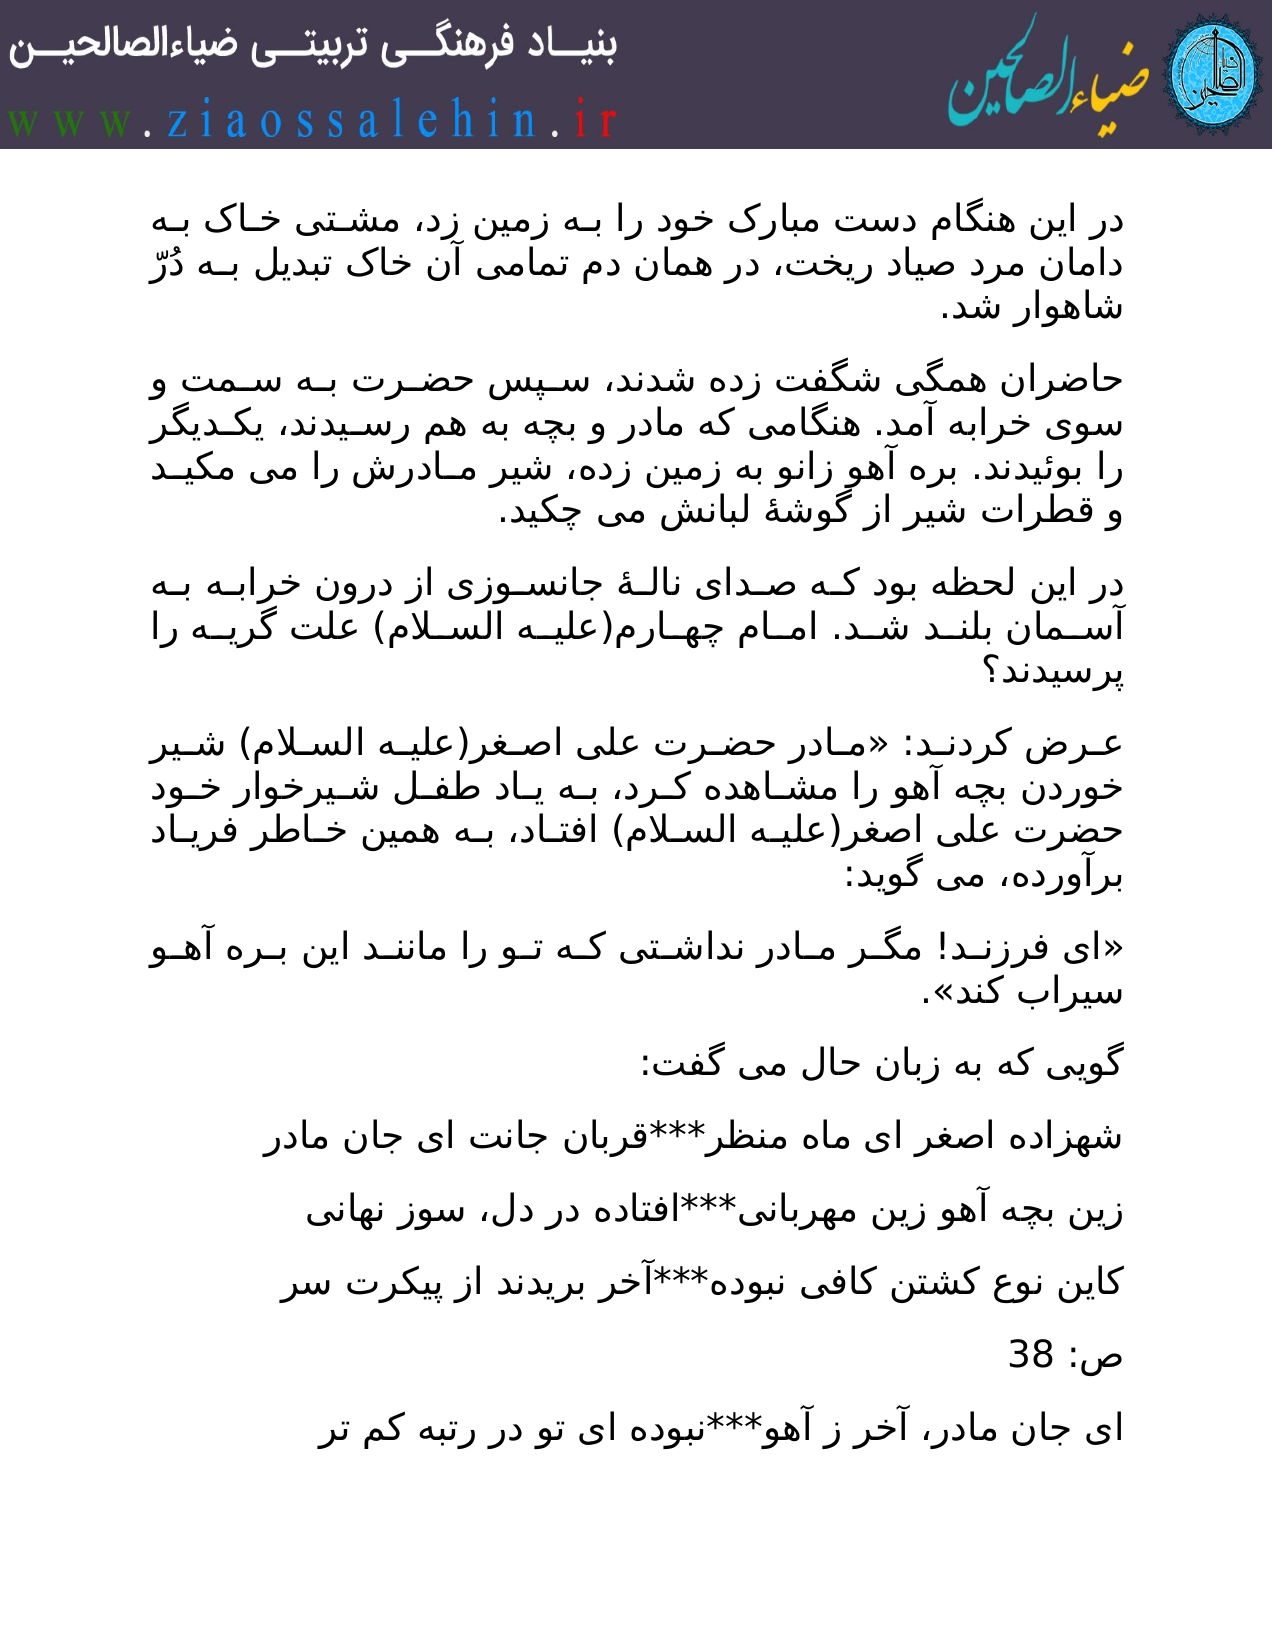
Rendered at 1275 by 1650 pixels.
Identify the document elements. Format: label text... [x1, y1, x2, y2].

text ص: 38 [150, 1332, 1125, 1376]
text زین بچه آهو زین مهربانی***افتاده در دل، سوز نهانی [150, 1187, 1125, 1230]
text عرض کردند: «مادر حضرت علی اصغر(علیه السلام) شیر خوردن بچه آهو را مشاهده کرد، به یاد طفل شیرخوار خود حضرت علی اصغر(علیه السلام) افتاد، به همین خاطر فریاد برآورده، می گوید: [150, 721, 1125, 895]
text «ای فرزند! مگر مادر نداشتی که تو را مانند این بره آهو سیراب کند». [150, 924, 1125, 1012]
text ای جان مادر، آخر ز آهو***نبوده ای تو در رتبه کم تر [150, 1405, 1125, 1449]
text در این لحظه بود که صدای نالۀ جانسوزی از درون خرابه به آسمان بلند شد. امام چهارم(علیه السلام) علت گریه را پرسیدند؟ [150, 561, 1125, 692]
text کاین نوع کشتن کافی نبوده***آخر بریدند از پیکرت سر [150, 1259, 1125, 1303]
text شهزاده اصغر ای ماه منظر***قربان جانت ای جان مادر [150, 1114, 1125, 1157]
text در این هنگام دست مبارک خود را به زمین زد، مشتی خاک به دامان مرد صیاد ریخت، در همان دم تمامی آن خاک تبدیل به دُرّ شاهوار شد. [150, 197, 1125, 328]
text حاضران همگی شگفت زده شدند، سپس حضرت به سمت و سوی خرابه آمد. هنگامی که مادر و بچه به هم رسیدند، یکدیگر را بوئیدند. بره آهو زانو به زمین زده، شیر مادرش را می مکید و قطرات شیر از گوشۀ لبانش می چکید. [150, 357, 1125, 532]
picture [0, 0, 1272, 149]
text گویی که به زبان حال می گفت: [150, 1041, 1125, 1085]
